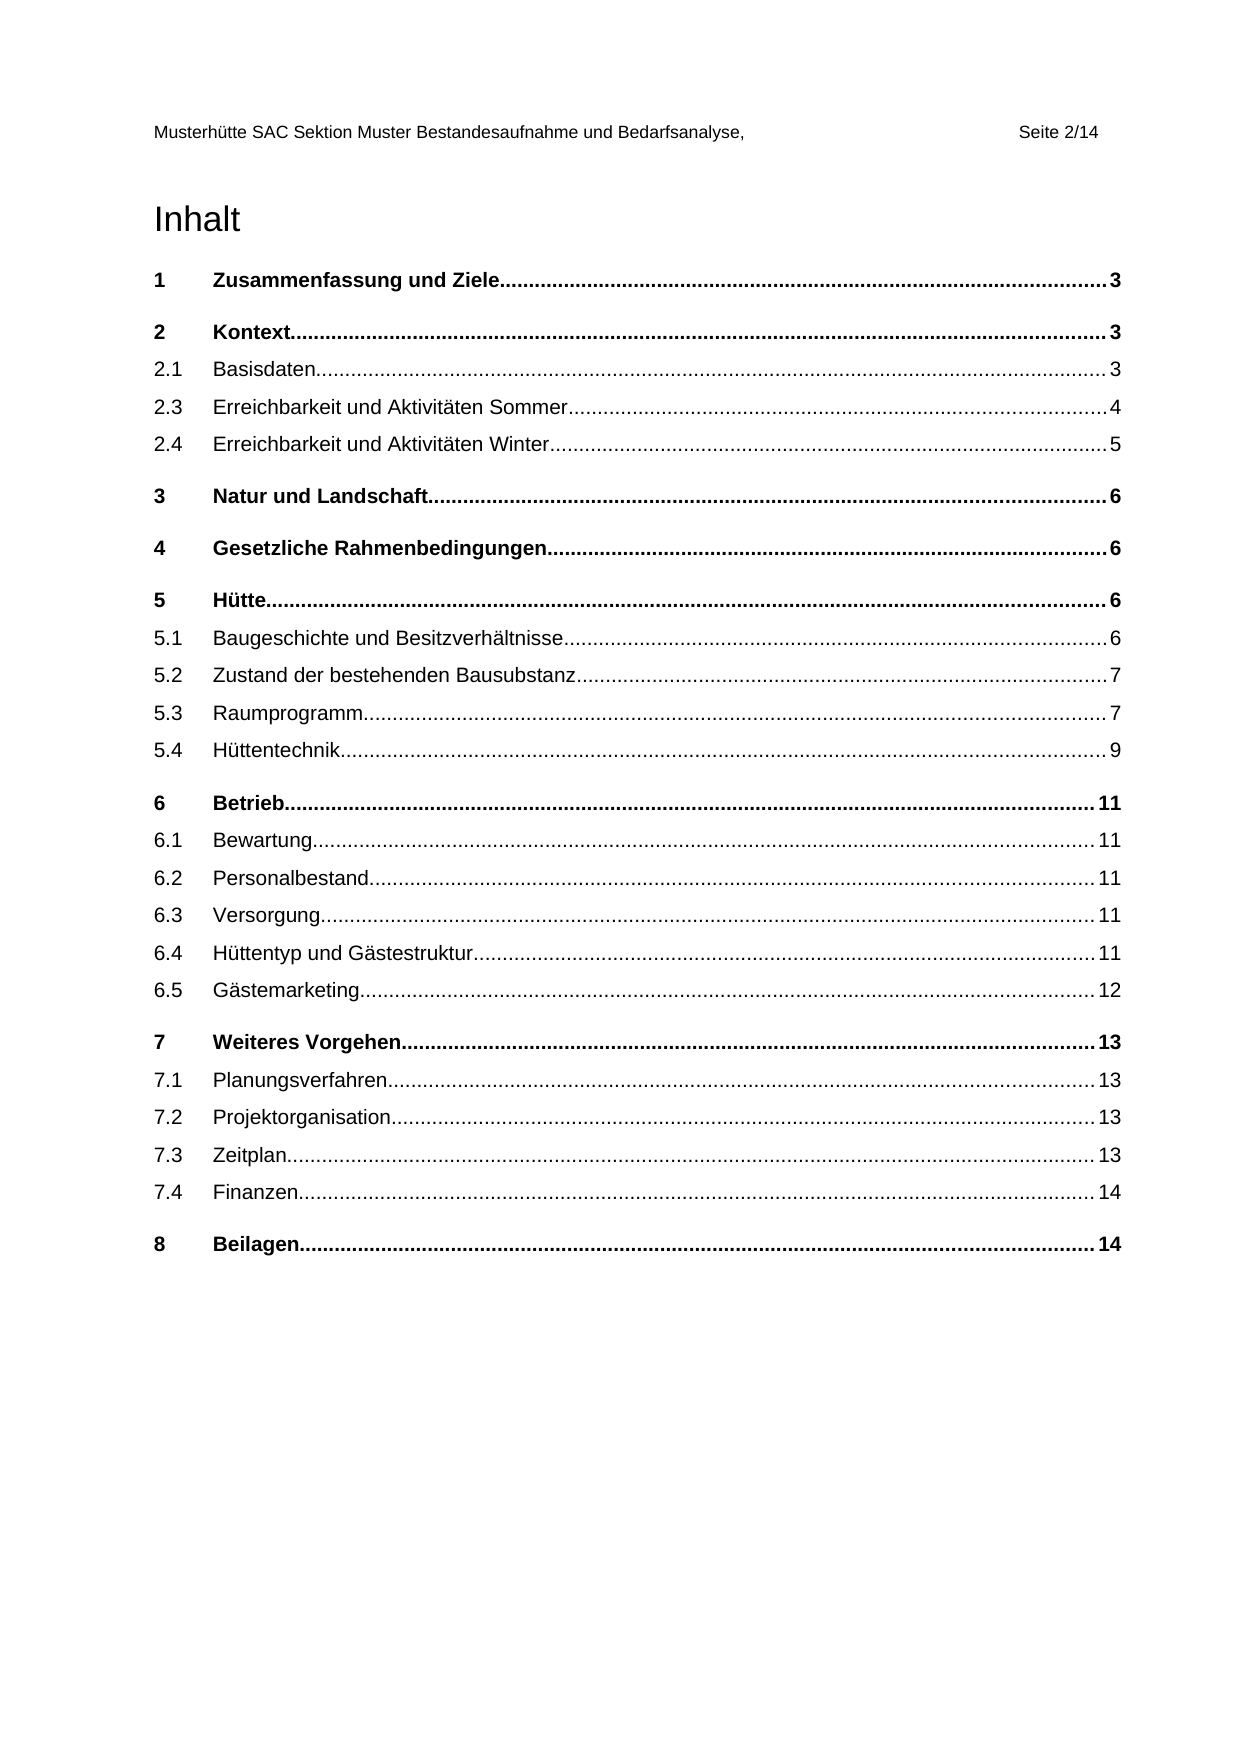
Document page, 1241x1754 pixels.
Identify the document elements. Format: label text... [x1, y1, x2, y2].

text 7.2 Projektorganisation 13 [153, 1102, 1122, 1129]
text 7.3 Zeitplan 13 [153, 1139, 1122, 1166]
text 6.2 Personalbestand 11 [153, 862, 1122, 889]
text 2.3 Erreichbarkeit und Aktivitäten Sommer 4 [153, 391, 1122, 418]
text 6.4 Hüttentyp und Gästestruktur 11 [153, 937, 1122, 964]
text 7.4 Finanzen 14 [153, 1177, 1122, 1204]
text 2 Kontext 3 [153, 316, 1122, 343]
text 7.1 Planungsverfahren 13 [153, 1064, 1122, 1091]
text 2.4 Erreichbarkeit und Aktivitäten Winter 5 [153, 429, 1122, 456]
text 1 Zusammenfassung und Ziele 3 [153, 264, 1122, 291]
text 3 Natur und Landschaft 6 [153, 481, 1122, 508]
text 2.1 Basisdaten 3 [153, 354, 1122, 381]
text 5.2 Zustand der bestehenden Bausubstanz 7 [153, 660, 1122, 687]
text 6.1 Bewartung 11 [153, 825, 1122, 852]
text 6.3 Versorgung 11 [153, 900, 1122, 927]
text 5.1 Baugeschichte und Besitzverhältnisse 6 [153, 623, 1122, 650]
text 8 Beilagen 14 [153, 1229, 1122, 1256]
text 5 Hütte 6 [153, 585, 1122, 612]
text 7 Weiteres Vorgehen 13 [153, 1027, 1122, 1054]
text 6 Betrieb 11 [153, 787, 1122, 814]
text 6.5 Gästemarketing 12 [153, 975, 1122, 1002]
text 5.4 Hüttentechnik 9 [153, 735, 1122, 762]
text Inhalt [153, 198, 1122, 239]
text 5.3 Raumprogramm 7 [153, 698, 1122, 725]
text 4 Gesetzliche Rahmenbedingungen 6 [153, 533, 1122, 560]
